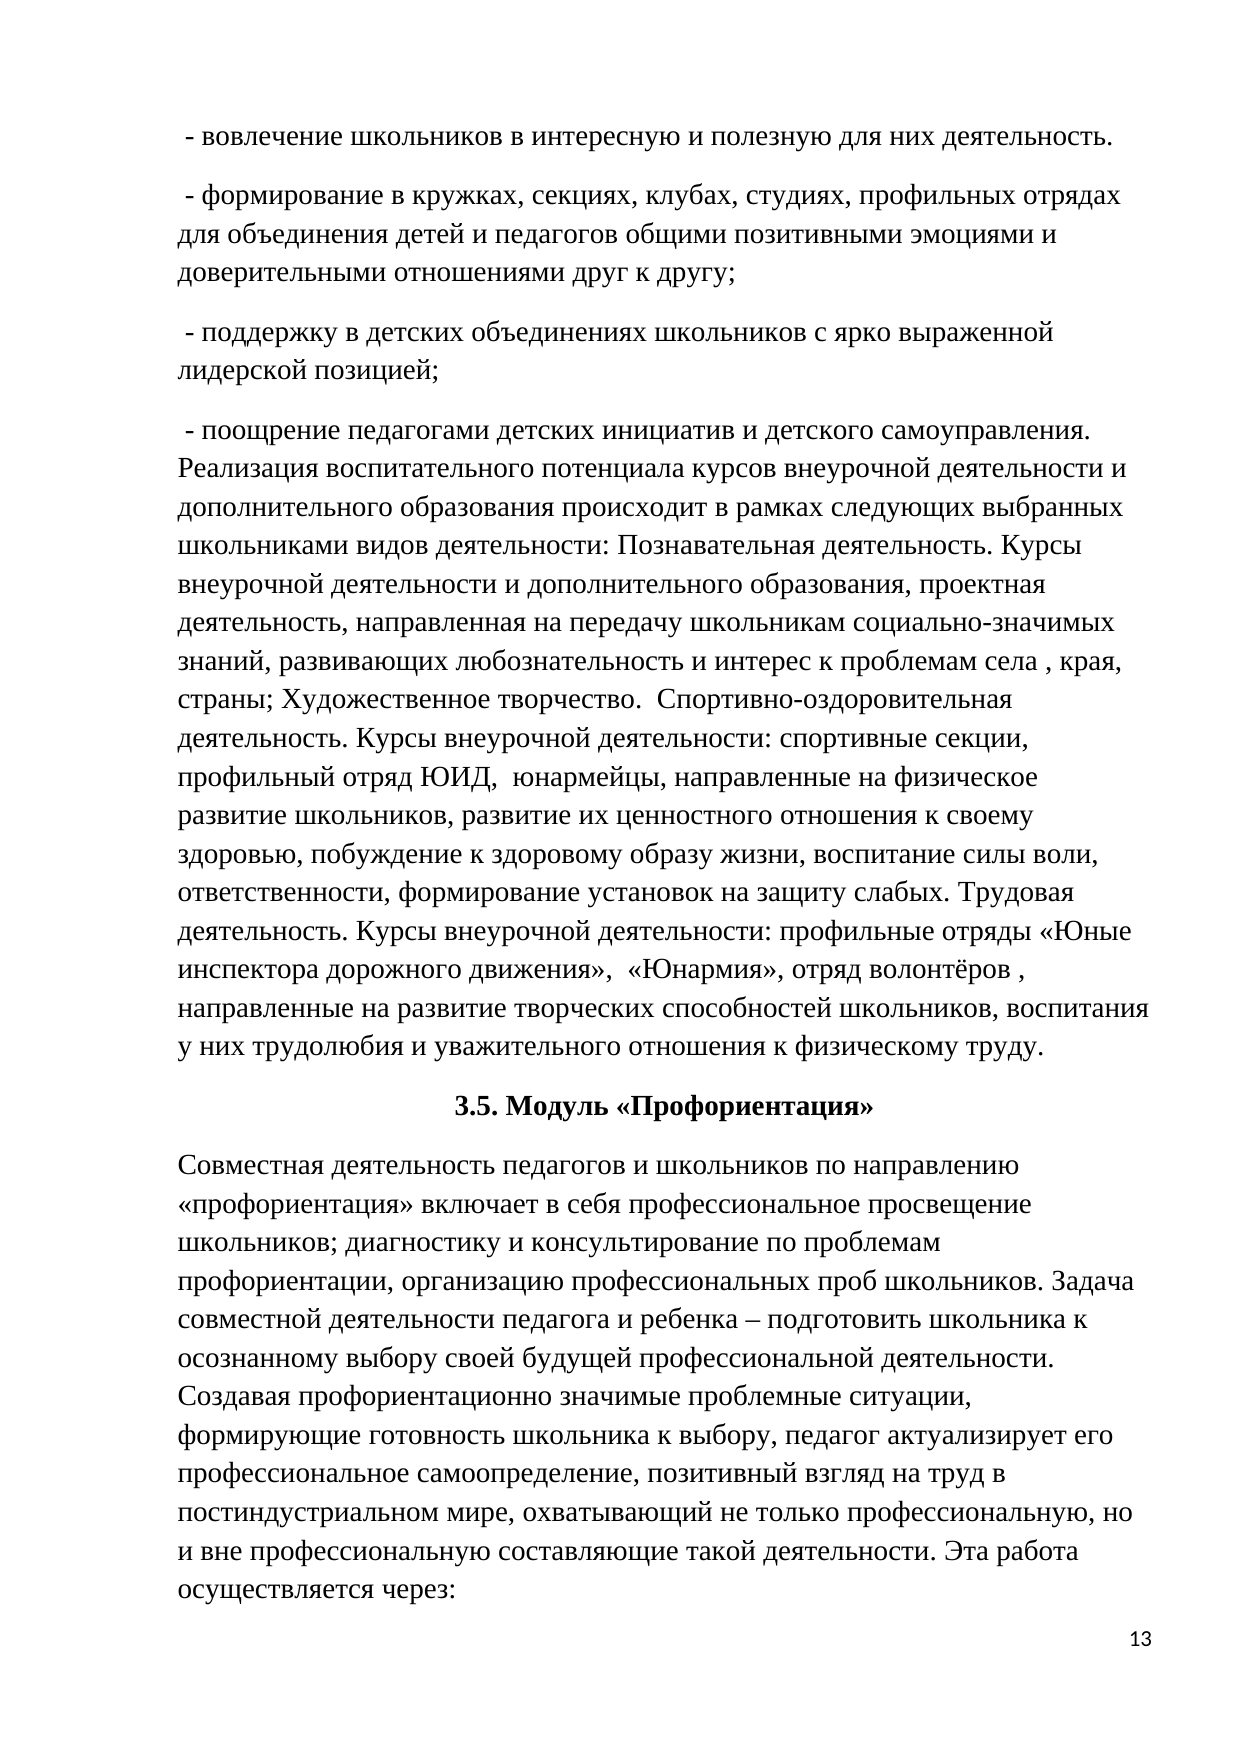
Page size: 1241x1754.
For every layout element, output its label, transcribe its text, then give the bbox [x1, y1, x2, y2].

text 3.5. Модуль «Профориентация» [177, 1088, 1152, 1121]
text - поддержку в детских объединениях школьников с ярко выраженной лидерской позицией; [177, 314, 1152, 386]
text - поощрение педагогами детских инициатив и детского самоуправления. Реализация воспитательного потенциала курсов внеурочной деятельности и дополнительного образования происходит в рамках следующих выбранных школьниками видов деятельности: Познавательная деятельность. Курсы внеурочной деятельности и дополнительного образования, проектная деятельность, направленная на передачу школьникам социально-значимых знаний, развивающих любознательность и интерес к проблемам села , края, страны; Художественное творчество. Спортивно-оздоровительная деятельность. Курсы внеурочной деятельности: спортивные секции, профильный отряд ЮИД, юнармейцы, направленные на физическое развитие школьников, развитие их ценностного отношения к своему здоровью, побуждение к здоровому образу жизни, воспитание силы воли, ответственности, формирование установок на защиту слабых. Трудовая деятельность. Курсы внеурочной деятельности: профильные отряды «Юные инспектора дорожного движения», «Юнармия», отряд волонтёров , направленные на развитие творческих способностей школьников, воспитания у них трудолюбия и уважительного отношения к физическому труду. [177, 412, 1152, 1062]
text Совместная деятельность педагогов и школьников по направлению «профориентация» включает в себя профессиональное просвещение школьников; диагностику и консультирование по проблемам профориентации, организацию профессиональных проб школьников. Задача совместной деятельности педагога и ребенка – подготовить школьника к осознанному выбору своей будущей профессиональной деятельности. Создавая профориентационно значимые проблемные ситуации, формирующие готовность школьника к выбору, педагог актуализирует его профессиональное самоопределение, позитивный взгляд на труд в постиндустриальном мире, охватывающий не только профессиональную, но и вне профессиональную составляющие такой деятельности. Эта работа осуществляется через: [177, 1147, 1152, 1605]
text - вовлечение школьников в интересную и полезную для них деятельность. [177, 118, 1152, 152]
text - формирование в кружках, секциях, клубах, студиях, профильных отрядах для объединения детей и педагогов общими позитивными эмоциями и доверительными отношениями друг к другу; [177, 177, 1152, 288]
